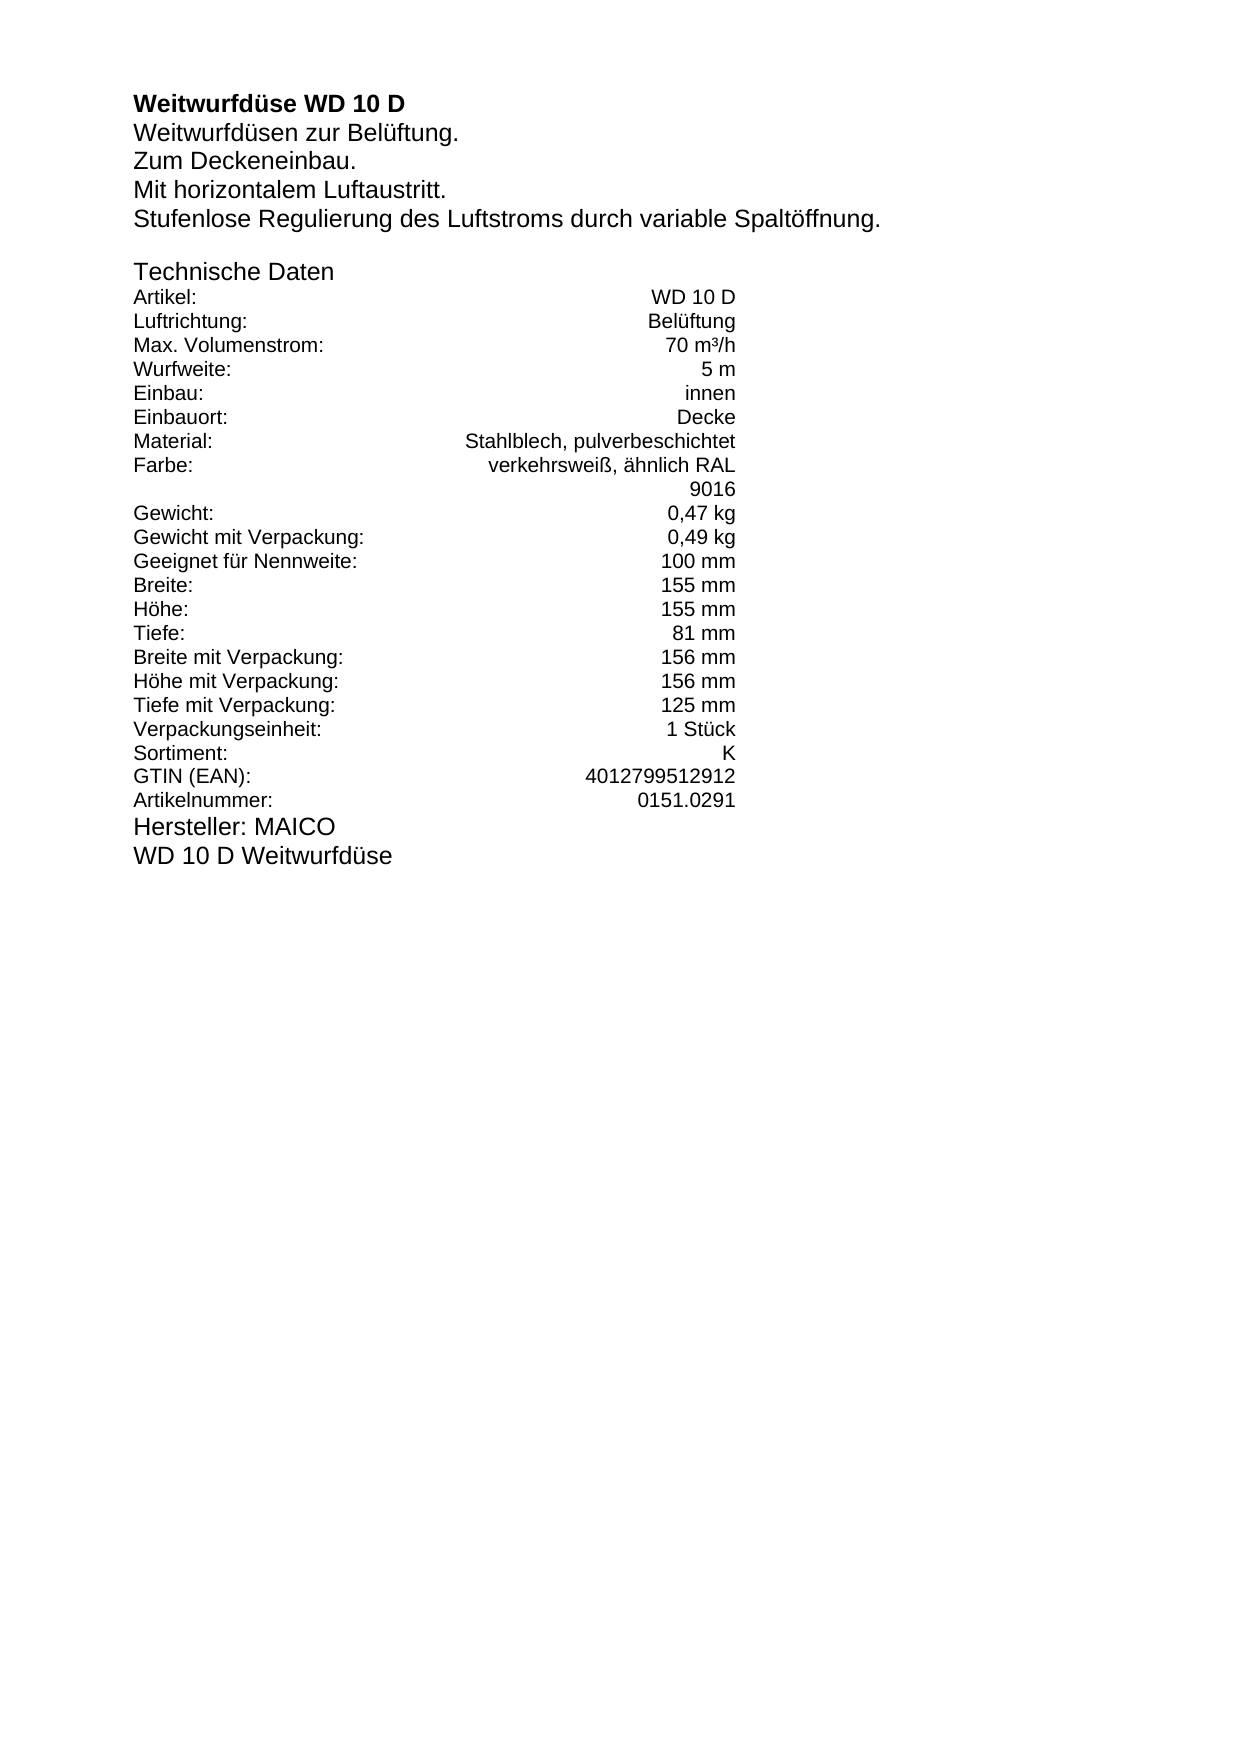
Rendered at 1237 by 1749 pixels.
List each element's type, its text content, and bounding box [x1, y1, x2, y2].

table_cell 4012799512912 [434, 764, 747, 788]
table_cell 5 m [434, 357, 747, 381]
table_cell Einbau: [122, 381, 434, 405]
table_cell GTIN (EAN): [122, 764, 434, 788]
text Mit horizontalem Luftaustritt. [133, 175, 1148, 204]
table_cell Gewicht: [122, 501, 434, 525]
table_cell Einbauort: [122, 405, 434, 429]
text WD 10 D Weitwurfdüse [133, 841, 1148, 870]
table_cell Farbe: [122, 453, 434, 501]
table_cell Gewicht mit Verpackung: [122, 525, 434, 549]
table_cell Höhe: [122, 597, 434, 621]
table_cell Verpackungseinheit: [122, 716, 434, 740]
table_cell Max. Volumenstrom: [122, 333, 434, 357]
table_cell 1 Stück [434, 716, 747, 740]
table_cell Belüftung [434, 309, 747, 333]
table_cell 0,47 kg [434, 501, 747, 525]
table_cell 0151.0291 [434, 788, 747, 812]
table_cell innen [434, 381, 747, 405]
table_cell Stahlblech, pulverbeschichtet [434, 429, 747, 453]
table_cell 100 mm [434, 549, 747, 573]
table_cell Breite: [122, 573, 434, 597]
table_cell Wurfweite: [122, 357, 434, 381]
table_cell 155 mm [434, 597, 747, 621]
table_cell 81 mm [434, 621, 747, 644]
table_cell Breite mit Verpackung: [122, 645, 434, 668]
table_cell 125 mm [434, 693, 747, 716]
table_cell Tiefe mit Verpackung: [122, 693, 434, 716]
text Zum Deckeneinbau. [133, 146, 1148, 175]
text Weitwurfdüsen zur Belüftung. [133, 117, 1148, 146]
table_cell K [434, 740, 747, 764]
table_cell Geeignet für Nennweite: [122, 549, 434, 573]
table_cell 156 mm [434, 645, 747, 668]
table_header Artikel: [122, 285, 434, 309]
text Weitwurfdüse WD 10 D [133, 89, 1148, 117]
table_cell Decke [434, 405, 747, 429]
table_cell Luftrichtung: [122, 309, 434, 333]
table_cell Sortiment: [122, 740, 434, 764]
text Hersteller: MAICO [133, 812, 1148, 841]
table_cell Höhe mit Verpackung: [122, 669, 434, 692]
table_cell Material: [122, 429, 434, 453]
table_cell Tiefe: [122, 621, 434, 644]
table_cell 156 mm [434, 669, 747, 692]
text Technische Daten [133, 256, 1148, 285]
table_cell 70 m³/h [434, 333, 747, 357]
table_cell 155 mm [434, 573, 747, 597]
table_cell verkehrsweiß, ähnlich RAL 9016 [434, 453, 747, 501]
text Stufenlose Regulierung des Luftstroms durch variable Spaltöffnung. [133, 204, 1148, 232]
table_cell 0,49 kg [434, 525, 747, 549]
table_cell Artikelnummer: [122, 788, 434, 812]
table_header WD 10 D [434, 285, 747, 309]
